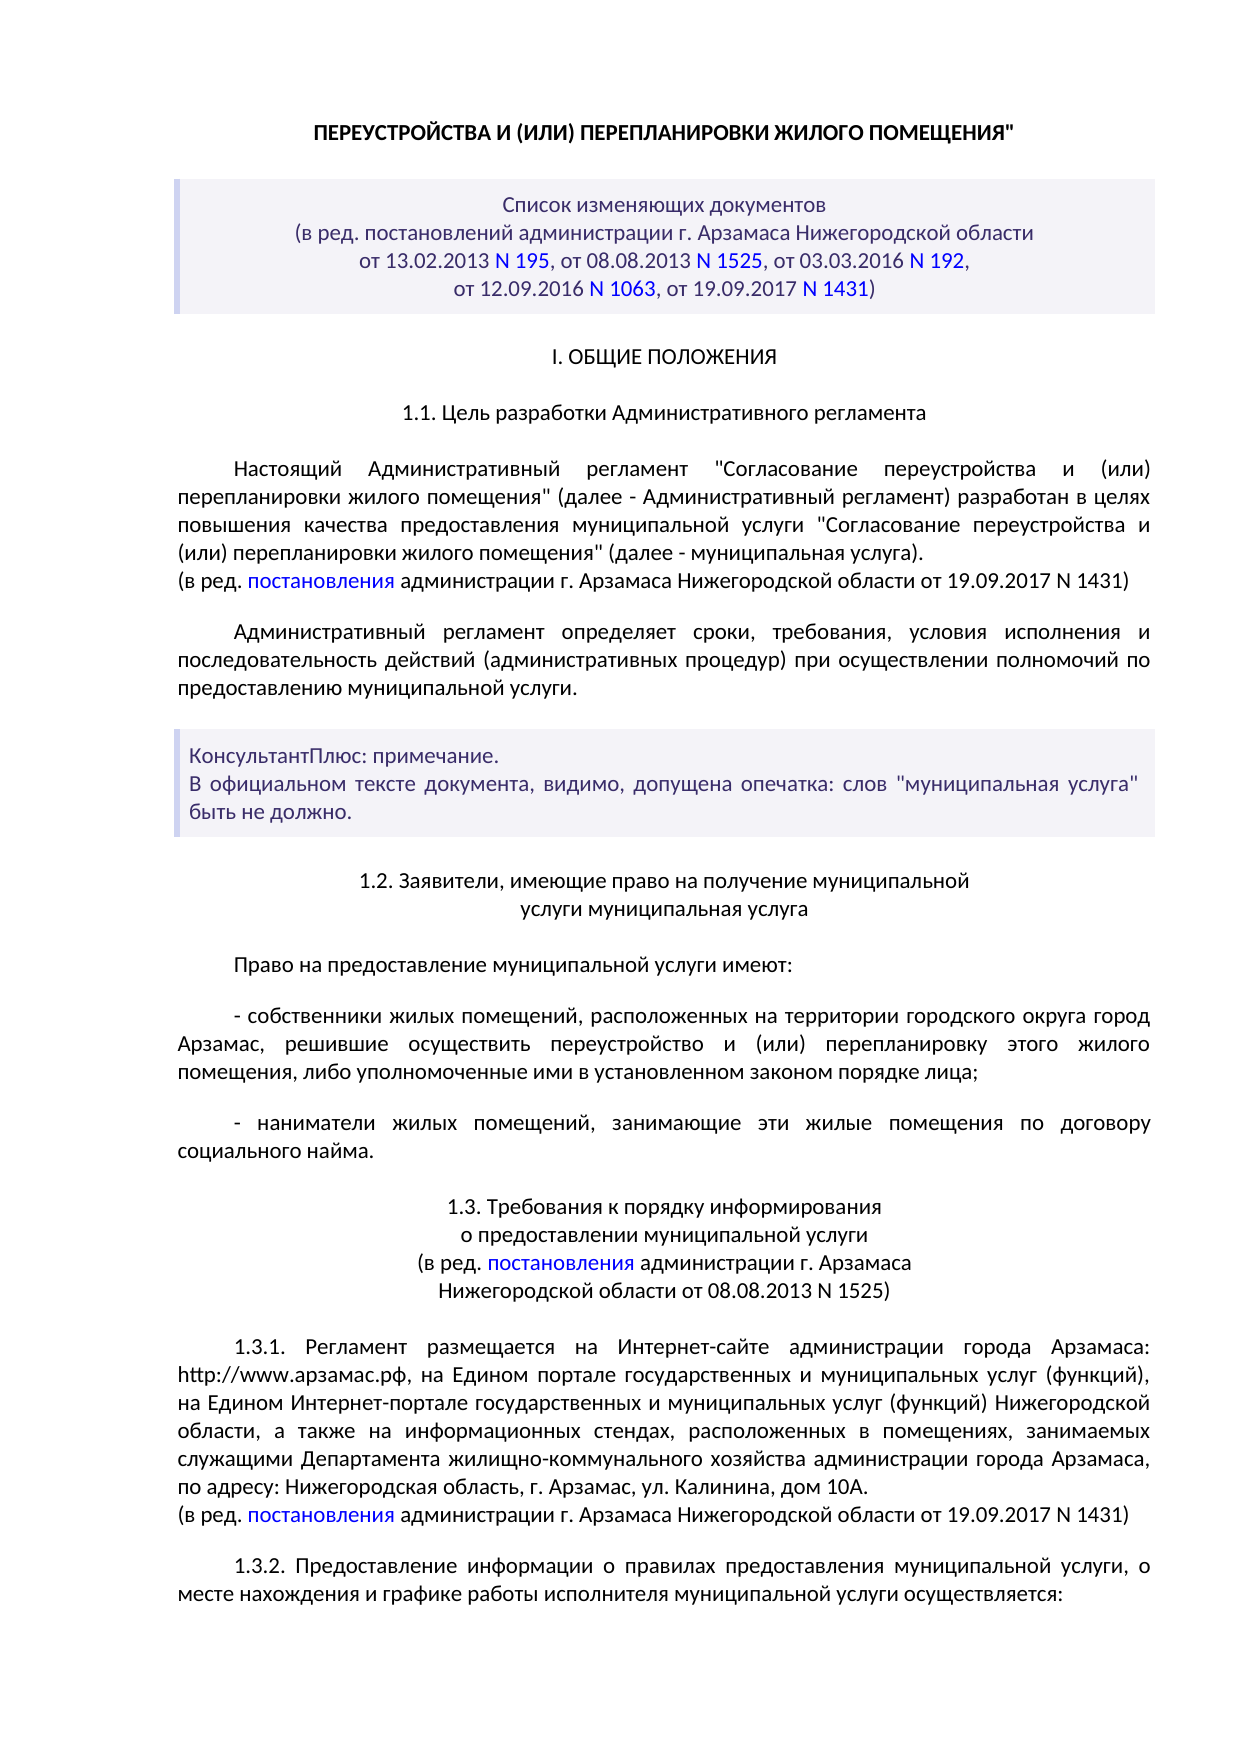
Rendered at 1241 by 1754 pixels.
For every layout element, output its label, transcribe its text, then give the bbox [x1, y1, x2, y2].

text - наниматели жилых помещений, занимающие эти жилые помещения по договору социального найма. [177, 1108, 1152, 1164]
text (в ред. постановления администрации г. Арзамаса Нижегородской области от 19.09.2017 N 1431) [177, 566, 1152, 594]
text 1.3.2. Предоставление информации о правилах предоставления муниципальной услуги, о месте нахождения и графике работы исполнителя муниципальной услуги осуществляется: [177, 1551, 1152, 1607]
title ПЕРЕУСТРОЙСТВА И (ИЛИ) ПЕРЕПЛАНИРОВКИ ЖИЛОГО ПОМЕЩЕНИЯ" [177, 118, 1152, 146]
text о предоставлении муниципальной услуги [177, 1220, 1152, 1248]
text услуги муниципальная услуга [177, 894, 1152, 922]
text 1.2. Заявители, имеющие право на получение муниципальной [177, 866, 1152, 894]
text 1.3.1. Регламент размещается на Интернет-сайте администрации города Арзамаса: http://www.арзамас.рф, на Едином портале государственных и муниципальных услуг (функций), на Едином Интернет-портале государственных и муниципальных услуг (функций) Нижегородской области, а также на информационных стендах, расположенных в помещениях, занимаемых служащими Департамента жилищно-коммунального хозяйства администрации города Арзамаса, по адресу: Нижегородская область, г. Арзамас, ул. Калинина, дом 10А. [177, 1332, 1152, 1500]
text 1.3. Требования к порядку информирования [177, 1192, 1152, 1220]
text Нижегородской области от 08.08.2013 N 1525) [177, 1276, 1152, 1304]
text (в ред. постановления администрации г. Арзамаса Нижегородской области от 19.09.2017 N 1431) [177, 1500, 1152, 1528]
table_header КонсультантПлюс: примечание. В официальном тексте документа, видимо, допущена опечатка: слов "муниципальная услуга" быть не должно. [180, 729, 1149, 837]
text Настоящий Административный регламент "Согласование переустройства и (или) перепланировки жилого помещения" (далее - Административный регламент) разработан в целях повышения качества предоставления муниципальной услуги "Согласование переустройства и (или) перепланировки жилого помещения" (далее - муниципальная услуга). [177, 454, 1152, 566]
text - собственники жилых помещений, расположенных на территории городского округа город Арзамас, решившие осуществить переустройство и (или) перепланировку этого жилого помещения, либо уполномоченные ими в установленном законом порядке лица; [177, 1001, 1152, 1085]
table_header Список изменяющих документов (в ред. постановлений администрации г. Арзамаса Нижегородской области от 13.02.2013 N 195, от 08.08.2013 N 1525, от 03.03.2016 N 192, от 12.09.2016 N 1063, от 19.09.2017 N 1431) [180, 179, 1149, 314]
text I. ОБЩИЕ ПОЛОЖЕНИЯ [177, 342, 1152, 370]
text Право на предоставление муниципальной услуги имеют: [177, 950, 1152, 978]
text (в ред. постановления администрации г. Арзамаса [177, 1248, 1152, 1276]
text Административный регламент определяет сроки, требования, условия исполнения и последовательность действий (административных процедур) при осуществлении полномочий по предоставлению муниципальной услуги. [177, 617, 1152, 701]
text 1.1. Цель разработки Административного регламента [177, 398, 1152, 426]
